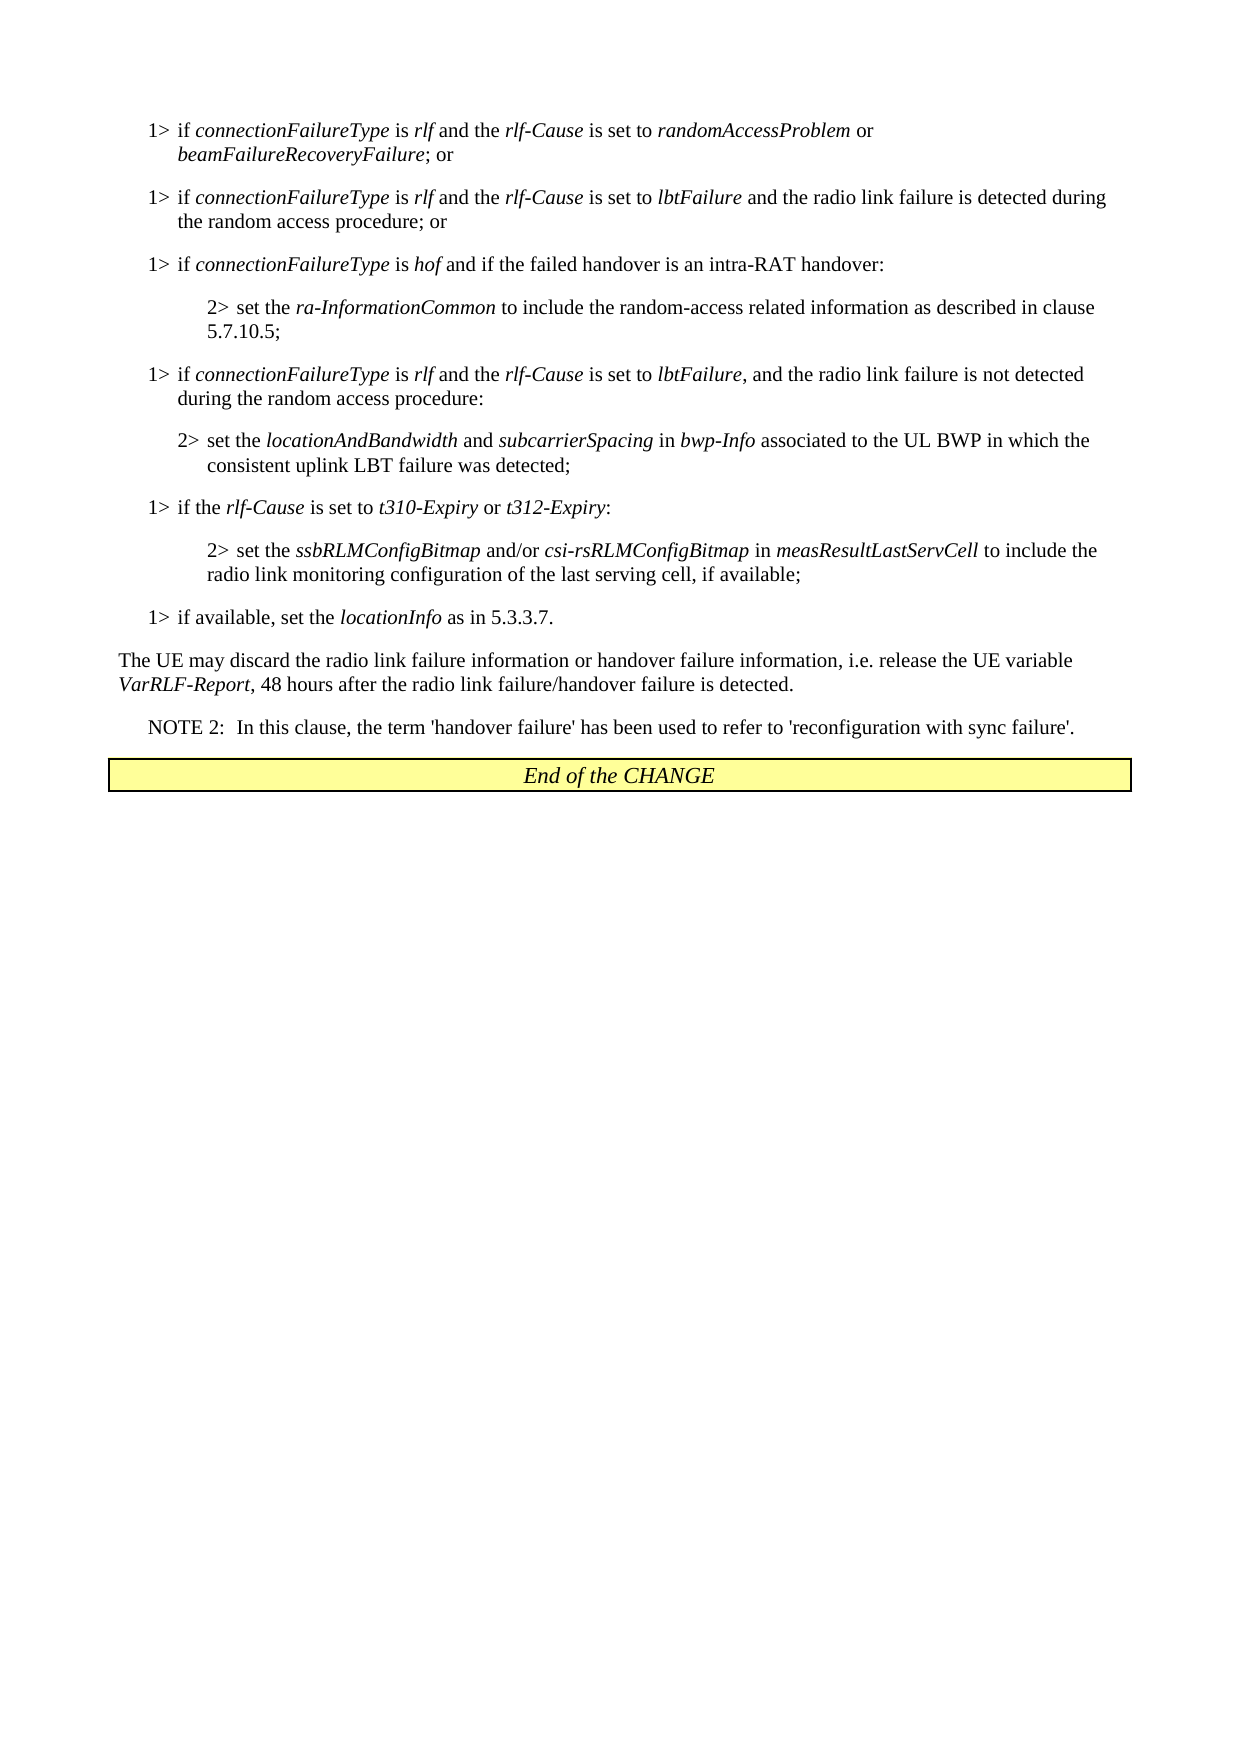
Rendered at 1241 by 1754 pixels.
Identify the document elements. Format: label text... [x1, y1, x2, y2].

text 1> if connectionFailureType is rlf and the rlf-Cause is set to lbtFailure, and the radio link failure is not detected during the random access procedure: [148, 362, 1122, 410]
text 1> if connectionFailureType is hof and if the failed handover is an intra-RAT handover: [148, 252, 1122, 276]
text The UE may discard the radio link failure information or handover failure information, i.e. release the UE variable VarRLF-Report, 48 hours after the radio link failure/handover failure is detected. [118, 648, 1122, 696]
text 1> if connectionFailureType is rlf and the rlf-Cause is set to lbtFailure and the radio link failure is detected during the random access procedure; or [148, 185, 1122, 233]
text NOTE 2: In this clause, the term 'handover failure' has been used to refer to 'reconfiguration with sync failure'. [148, 715, 1122, 739]
text 1> if the rlf-Cause is set to t310-Expiry or t312-Expiry: [148, 495, 1122, 519]
text 2> set the ra-InformationCommon to include the random-access related information as described in clause 5.7.10.5; [207, 295, 1122, 343]
text End of the CHANGE [110, 760, 1130, 790]
text 1> if available, set the locationInfo as in 5.3.3.7. [148, 605, 1122, 629]
text 2> set the ssbRLMConfigBitmap and/or csi-rsRLMConfigBitmap in measResultLastServCell to include the radio link monitoring configuration of the last serving cell, if available; [207, 538, 1122, 586]
text 2> set the locationAndBandwidth and subcarrierSpacing in bwp-Info associated to the UL BWP in which the consistent uplink LBT failure was detected; [177, 428, 1122, 477]
text 1> if connectionFailureType is rlf and the rlf-Cause is set to randomAccessProblem or beamFailureRecoveryFailure; or [148, 118, 1122, 166]
